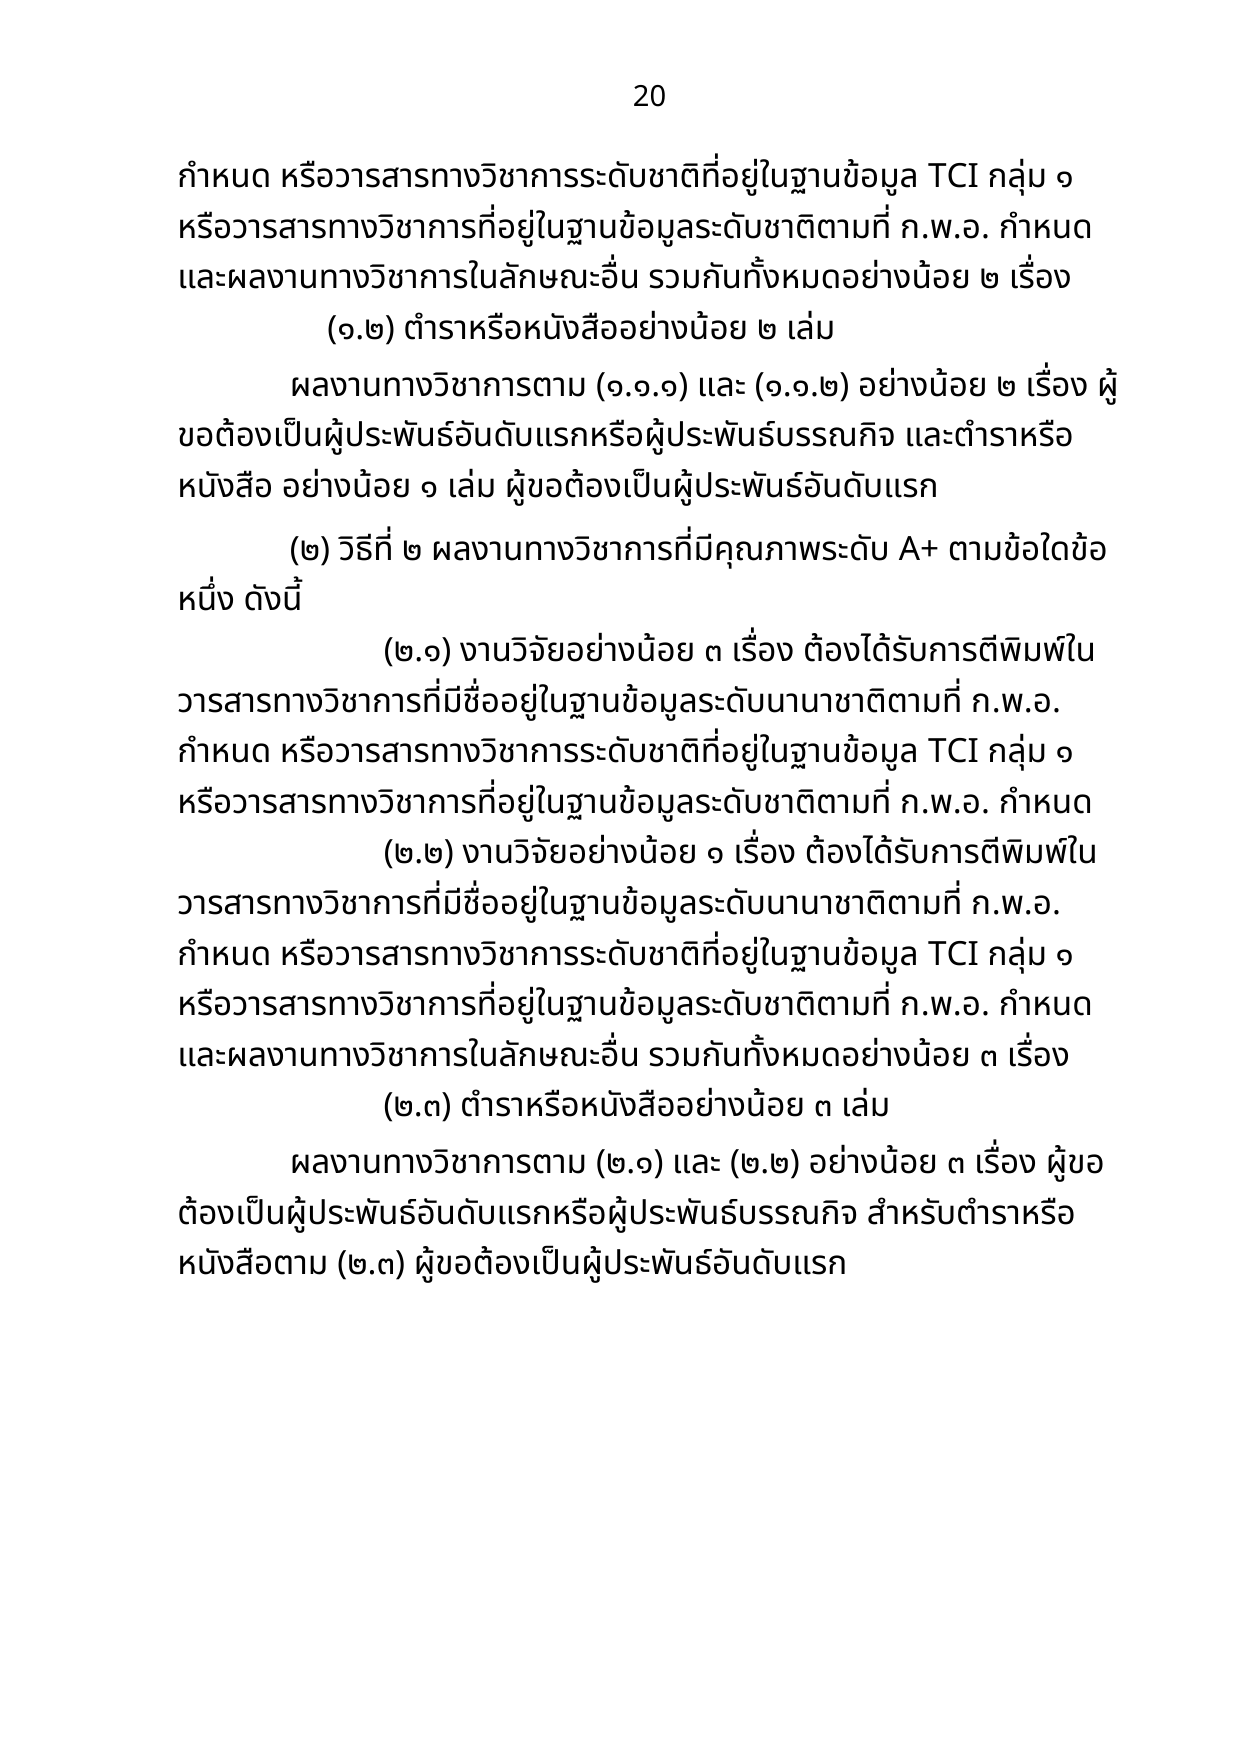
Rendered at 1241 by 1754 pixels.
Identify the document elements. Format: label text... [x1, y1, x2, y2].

text (๑.๒) ตำราหรือหนังสืออย่างน้อย ๒ เล่ม [177, 304, 1122, 354]
text (๒.๑) งานวิจัยอย่างน้อย ๓ เรื่อง ต้องได้รับการตีพิมพ์ในวารสารทางวิชาการที่มีชื่ออยู่ในฐานข้อมูลระดับนานาชาติตามที่ ก.พ.อ. กำหนด หรือวารสารทางวิชาการระดับชาติที่อยู่ในฐานข้อมูล TCI กลุ่ม ๑ หรือวารสารทางวิชาการที่อยู่ในฐานข้อมูลระดับชาติตามที่ ก.พ.อ. กำหนด [177, 626, 1122, 828]
text ผลงานทางวิชาการตาม (๑.๑.๑) และ (๑.๑.๒) อย่างน้อย ๒ เรื่อง ผู้ขอต้องเป็นผู้ประพันธ์อันดับแรกหรือผู้ประพันธ์บรรณกิจ และตำราหรือหนังสือ อย่างน้อย ๑ เล่ม ผู้ขอต้องเป็นผู้ประพันธ์อันดับแรก [177, 361, 1122, 512]
text (๒.๓) ตำราหรือหนังสืออย่างน้อย ๓ เล่ม [177, 1081, 1122, 1132]
text (๒) วิธีที่ ๒ ผลงานทางวิชาการที่มีคุณภาพระดับ A+ ตามข้อใดข้อหนึ่ง ดังนี้ [177, 525, 1122, 626]
text (๒.๒) งานวิจัยอย่างน้อย ๑ เรื่อง ต้องได้รับการตีพิมพ์ในวารสารทางวิชาการที่มีชื่ออยู่ในฐานข้อมูลระดับนานาชาติตามที่ ก.พ.อ. กำหนด หรือวารสารทางวิชาการระดับชาติที่อยู่ในฐานข้อมูล TCI กลุ่ม ๑ หรือวารสารทางวิชาการที่อยู่ในฐานข้อมูลระดับชาติตามที่ ก.พ.อ. กำหนด และผลงานทางวิชาการในลักษณะอื่น รวมกันทั้งหมดอย่างน้อย ๓ เรื่อง [177, 828, 1122, 1081]
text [177, 152, 1122, 304]
text ผลงานทางวิชาการตาม (๒.๑) และ (๒.๒) อย่างน้อย ๓ เรื่อง ผู้ขอต้องเป็นผู้ประพันธ์อันดับแรกหรือผู้ประพันธ์บรรณกิจ สำหรับตำราหรือหนังสือตาม (๒.๓) ผู้ขอต้องเป็นผู้ประพันธ์อันดับแรก [177, 1138, 1122, 1290]
